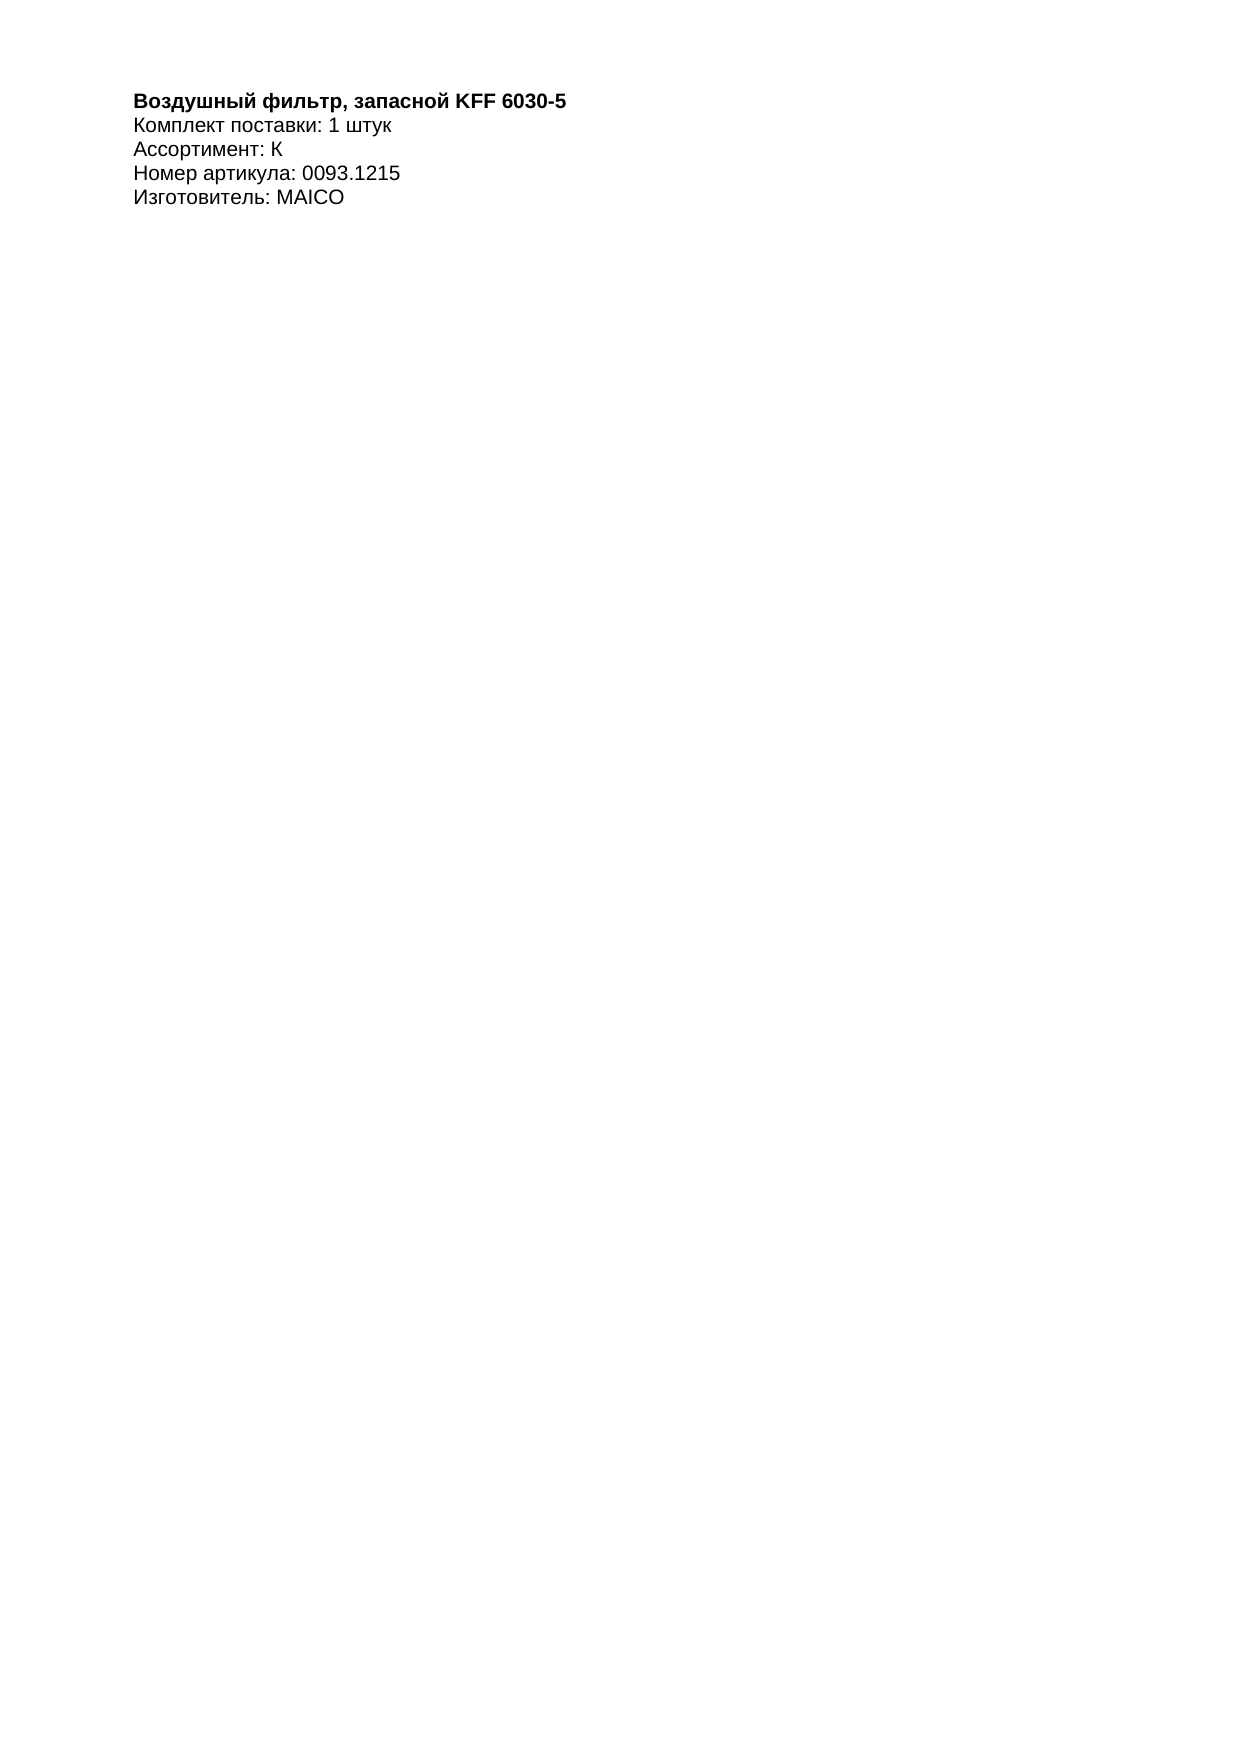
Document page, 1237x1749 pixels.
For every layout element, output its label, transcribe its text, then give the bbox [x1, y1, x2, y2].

text Воздушный фильтр, запасной KFF 6030-5Комплект поставки: 1 штукАссортимент: К Номер артикула: 0093.1215Изготовитель: MAICO [133, 89, 1148, 208]
